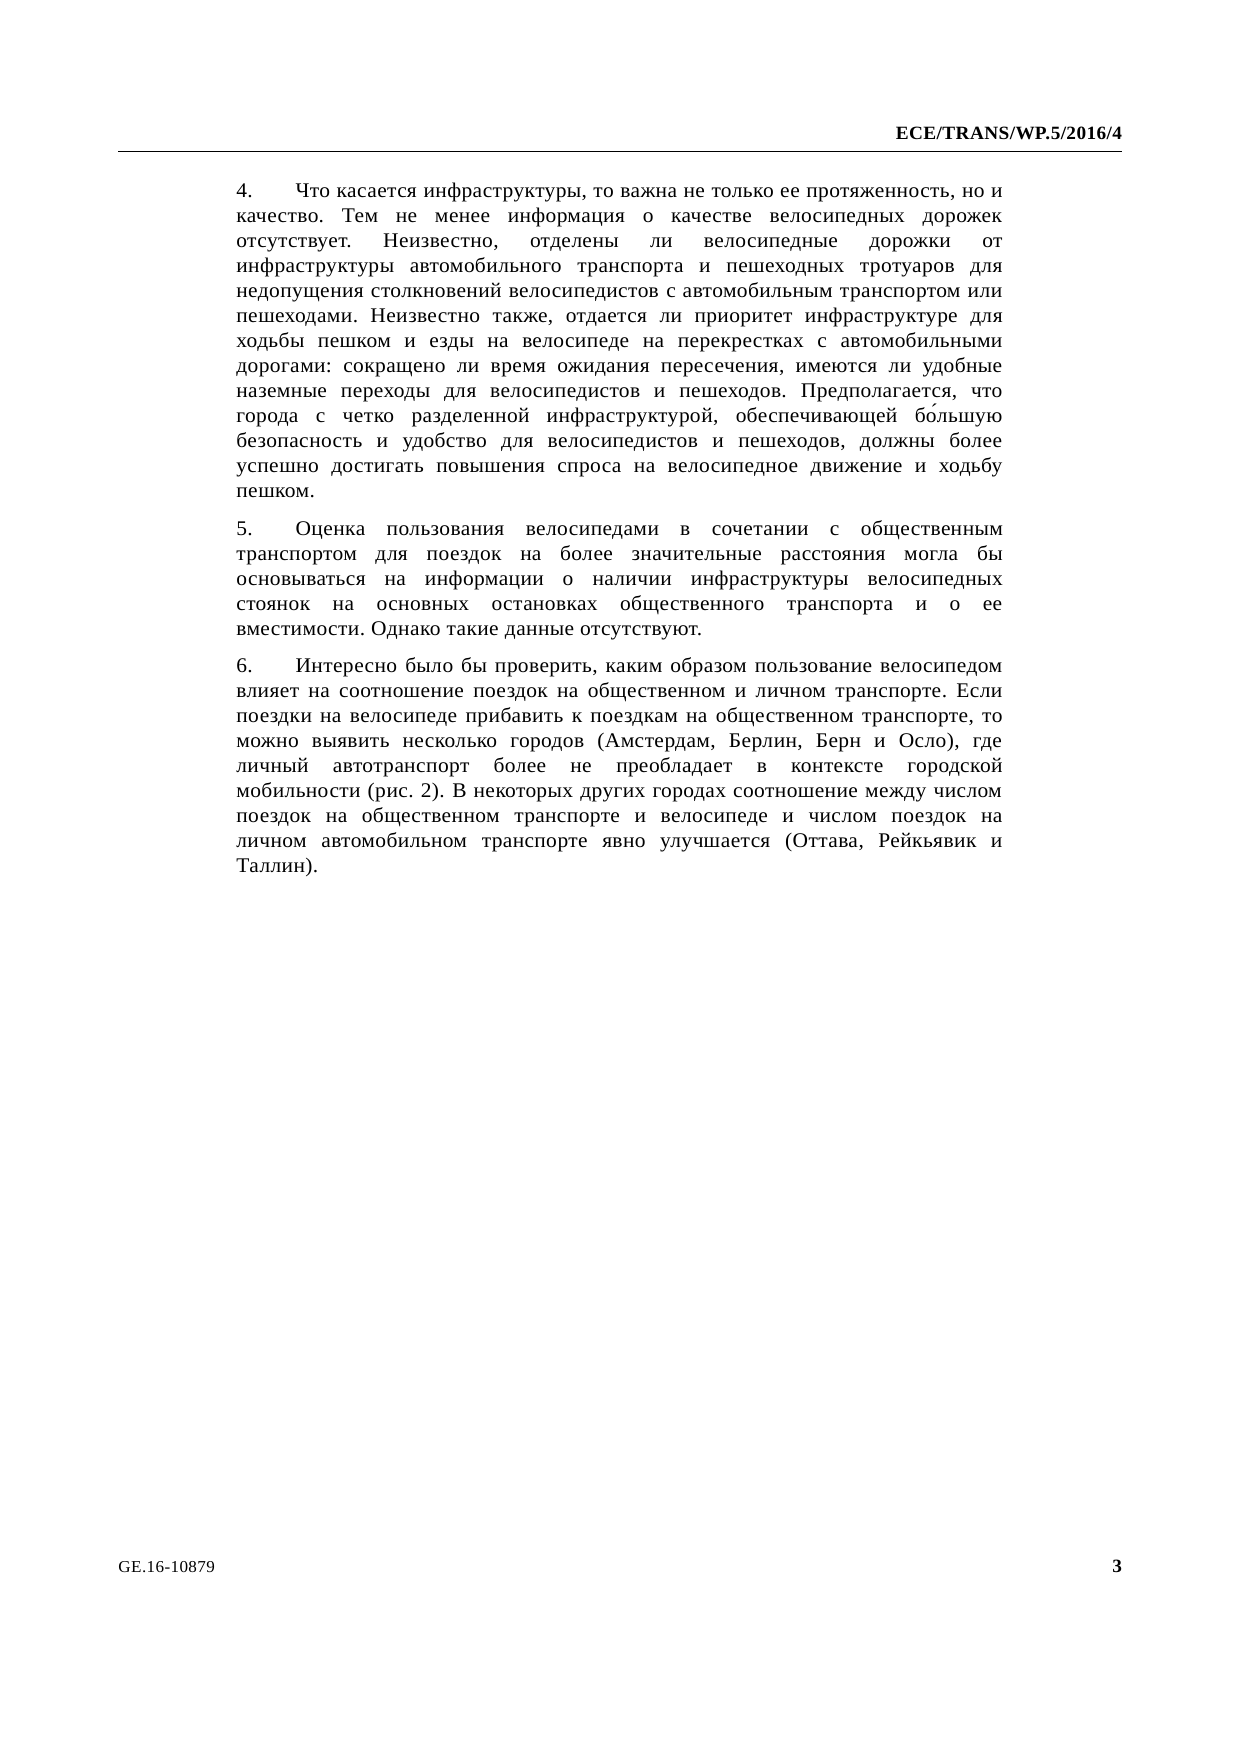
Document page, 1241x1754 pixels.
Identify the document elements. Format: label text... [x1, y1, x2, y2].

text 4. Что касается инфраструктуры, то важна не только ее протяженность, но и качество. Тем не менее информация о качестве велосипедных дорожек отсутствует. Неизвестно, отделены ли велосипедные дорожки от инфраструктуры автомобильного транспорта и пешеходных тротуаров для недопущения столкновений велосипедистов с автомобильным транспортом или пешеходами. Неизвестно также, отдается ли приоритет инфраструктуре для ходьбы пешком и езды на велосипеде на перекрестках с автомобильными дорогами: сокращено ли время ожидания пересечения, имеются ли удобные наземные переходы для велосипедистов и пешеходов. Предполагается, что города с четко разделенной инфраструктурой, обеспечивающей бо́льшую безопасность и удобство для велосипедистов и пешеходов, должны более успешно достигать повышения спроса на велосипедное движение и ходьбу пешком. [236, 177, 1004, 502]
text 5. Оценка пользования велосипедами в сочетании с общественным транспортом для поездок на более значительные расстояния могла бы основываться на информации о наличии инфраструктуры велосипедных стоянок на основных остановках общественного транспорта и о ее вместимости. Однако такие данные отсутствуют. [236, 515, 1004, 640]
text 6. Интересно было бы проверить, каким образом пользование велосипедом влияет на соотношение поездок на общественном и личном транспорте. Если поездки на велосипеде прибавить к поездкам на общественном транспорте, то можно выявить несколько городов (Амстердам, Берлин, Берн и Осло), где личный автотранспорт более не преобладает в контексте городской мобильности (рис. 2). В некоторых других городах соотношение между числом поездок на общественном транспорте и велосипеде и числом поездок на личном автомобильном транспорте явно улучшается (Оттава, Рейкьявик и Таллин). [236, 652, 1004, 877]
